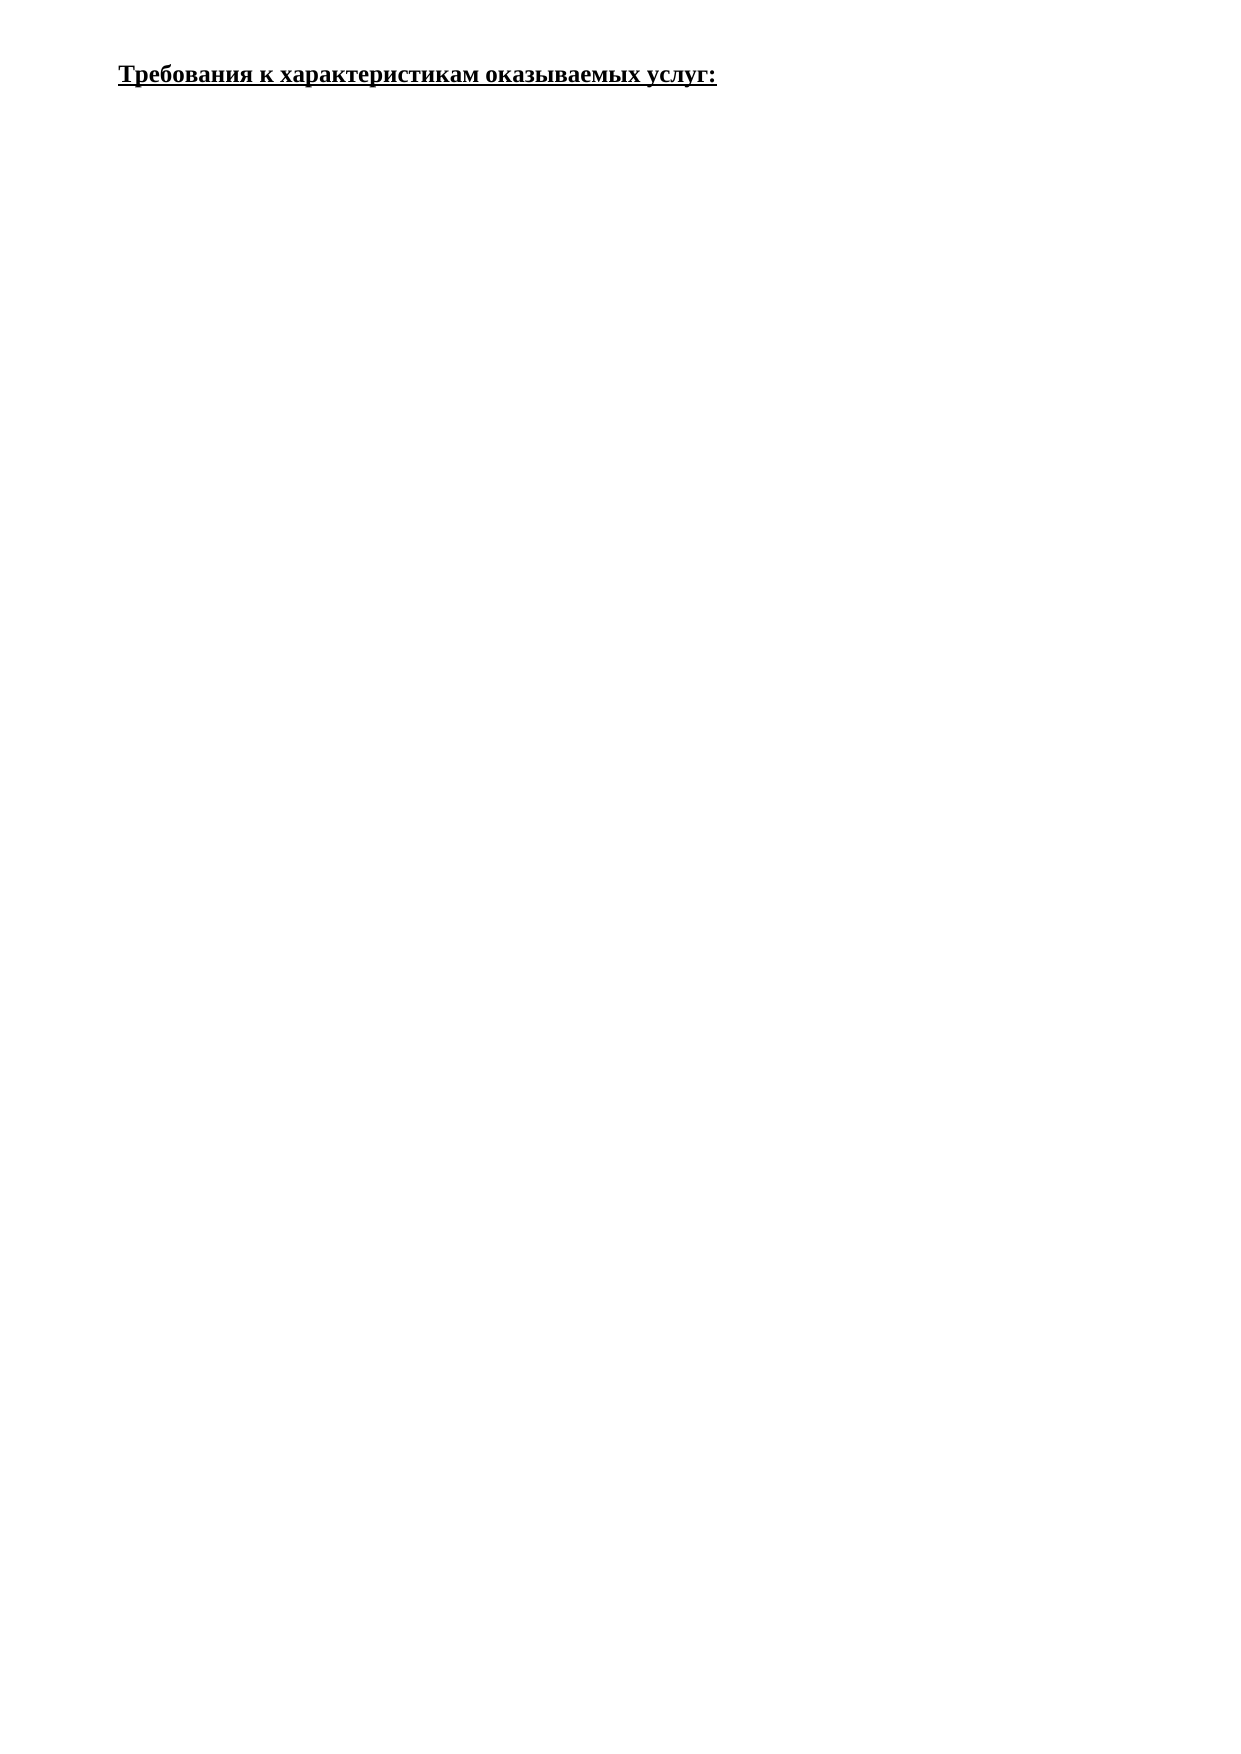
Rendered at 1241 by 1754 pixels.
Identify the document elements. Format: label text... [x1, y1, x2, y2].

text Требования к характеристикам оказываемых услуг: [118, 59, 1181, 88]
